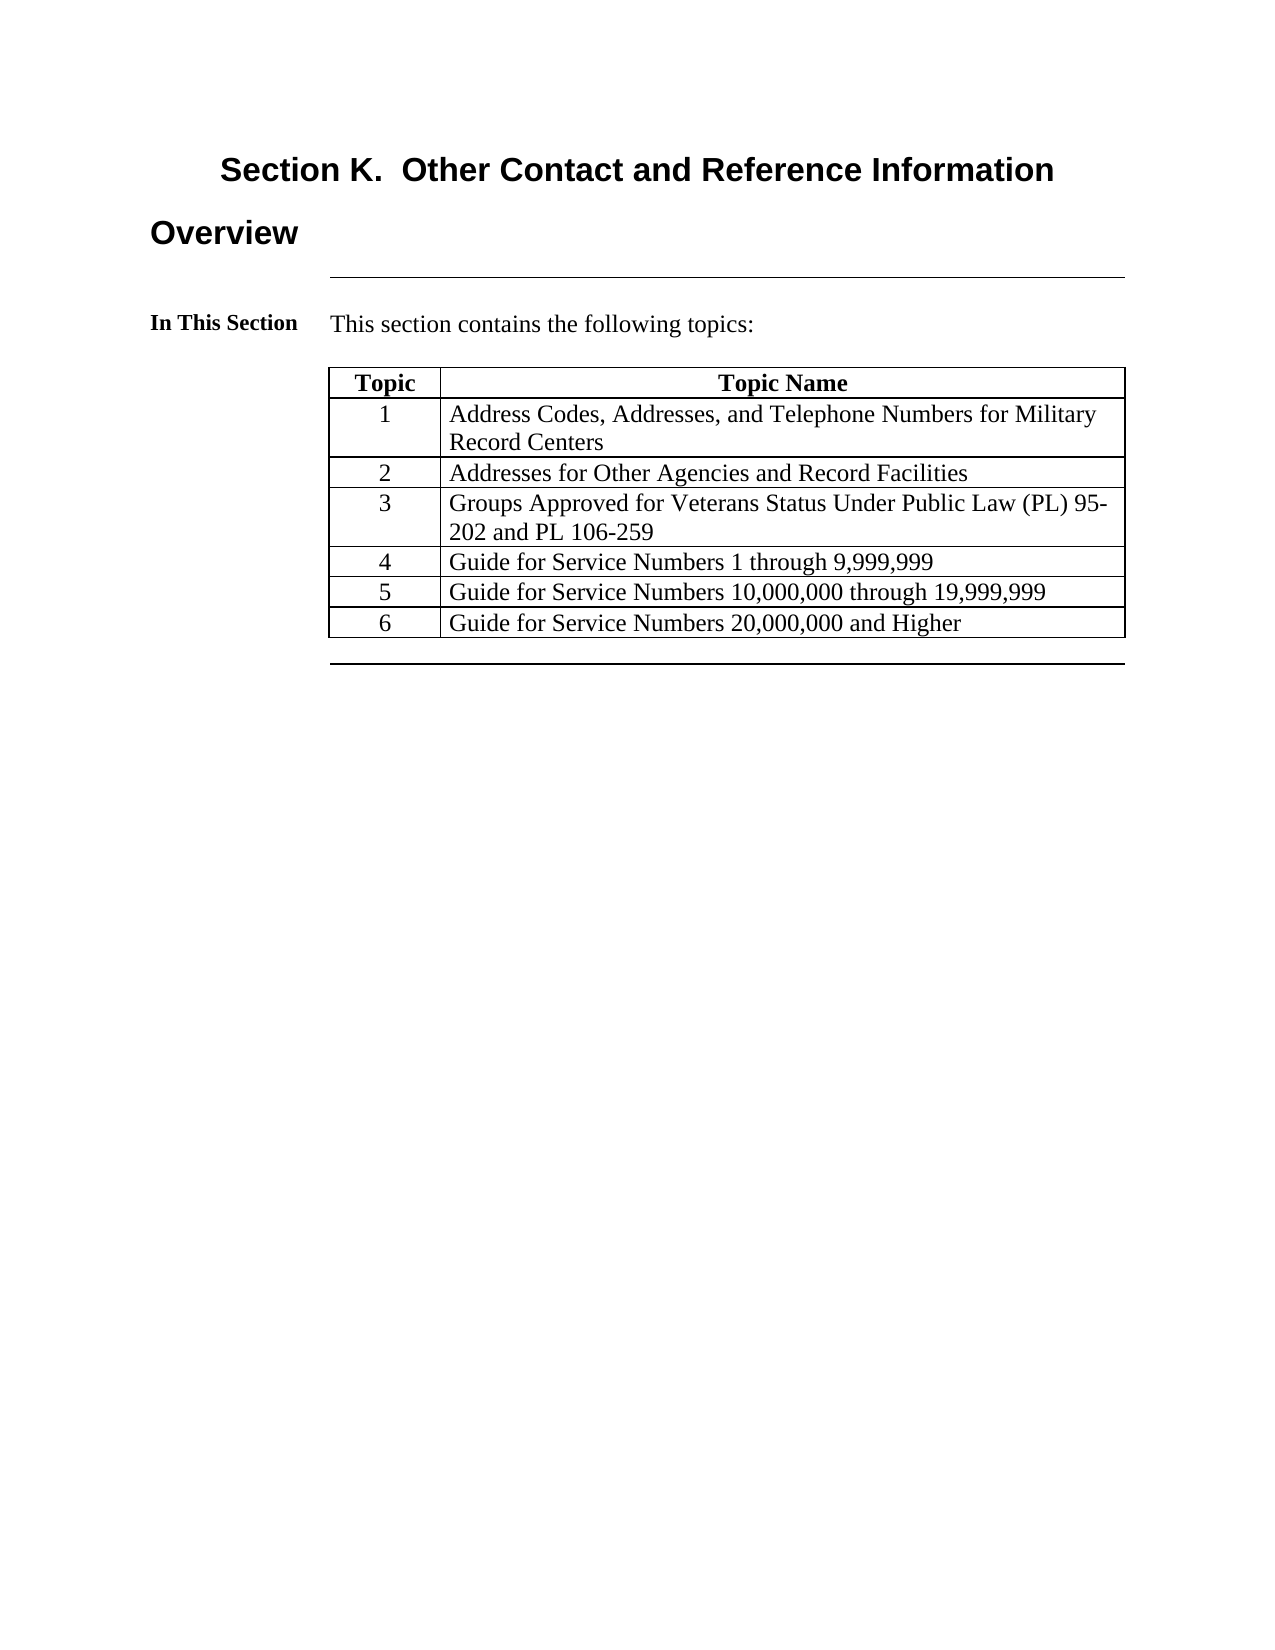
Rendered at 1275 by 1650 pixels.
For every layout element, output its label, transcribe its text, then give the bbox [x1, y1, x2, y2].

table_cell Addresses for Other Agencies and Record Facilities [441, 458, 1124, 486]
table_cell 4 [330, 547, 440, 576]
table_header Topic [330, 368, 440, 397]
table_cell 2 [330, 458, 440, 486]
table_header This section contains the following topics: [319, 309, 1125, 338]
subtitle Section K. Other Contact and Reference Information [150, 150, 1125, 188]
table_cell 3 [330, 488, 440, 546]
table_cell Address Codes, Addresses, and Telephone Numbers for Military Record Centers [441, 399, 1124, 456]
subtitle Overview [150, 213, 1125, 252]
table_cell 1 [330, 399, 440, 456]
table_cell 5 [330, 577, 440, 606]
table_cell Guide for Service Numbers 10,000,000 through 19,999,999 [441, 577, 1124, 606]
table_cell Guide for Service Numbers 1 through 9,999,999 [441, 547, 1124, 576]
table_cell 6 [330, 608, 440, 636]
table_cell Guide for Service Numbers 20,000,000 and Higher [441, 608, 1124, 636]
table_header Topic Name [441, 368, 1124, 397]
table_header In This Section [139, 309, 319, 338]
table_cell Groups Approved for Veterans Status Under Public Law (PL) 95-202 and PL 106-259 [441, 488, 1124, 546]
